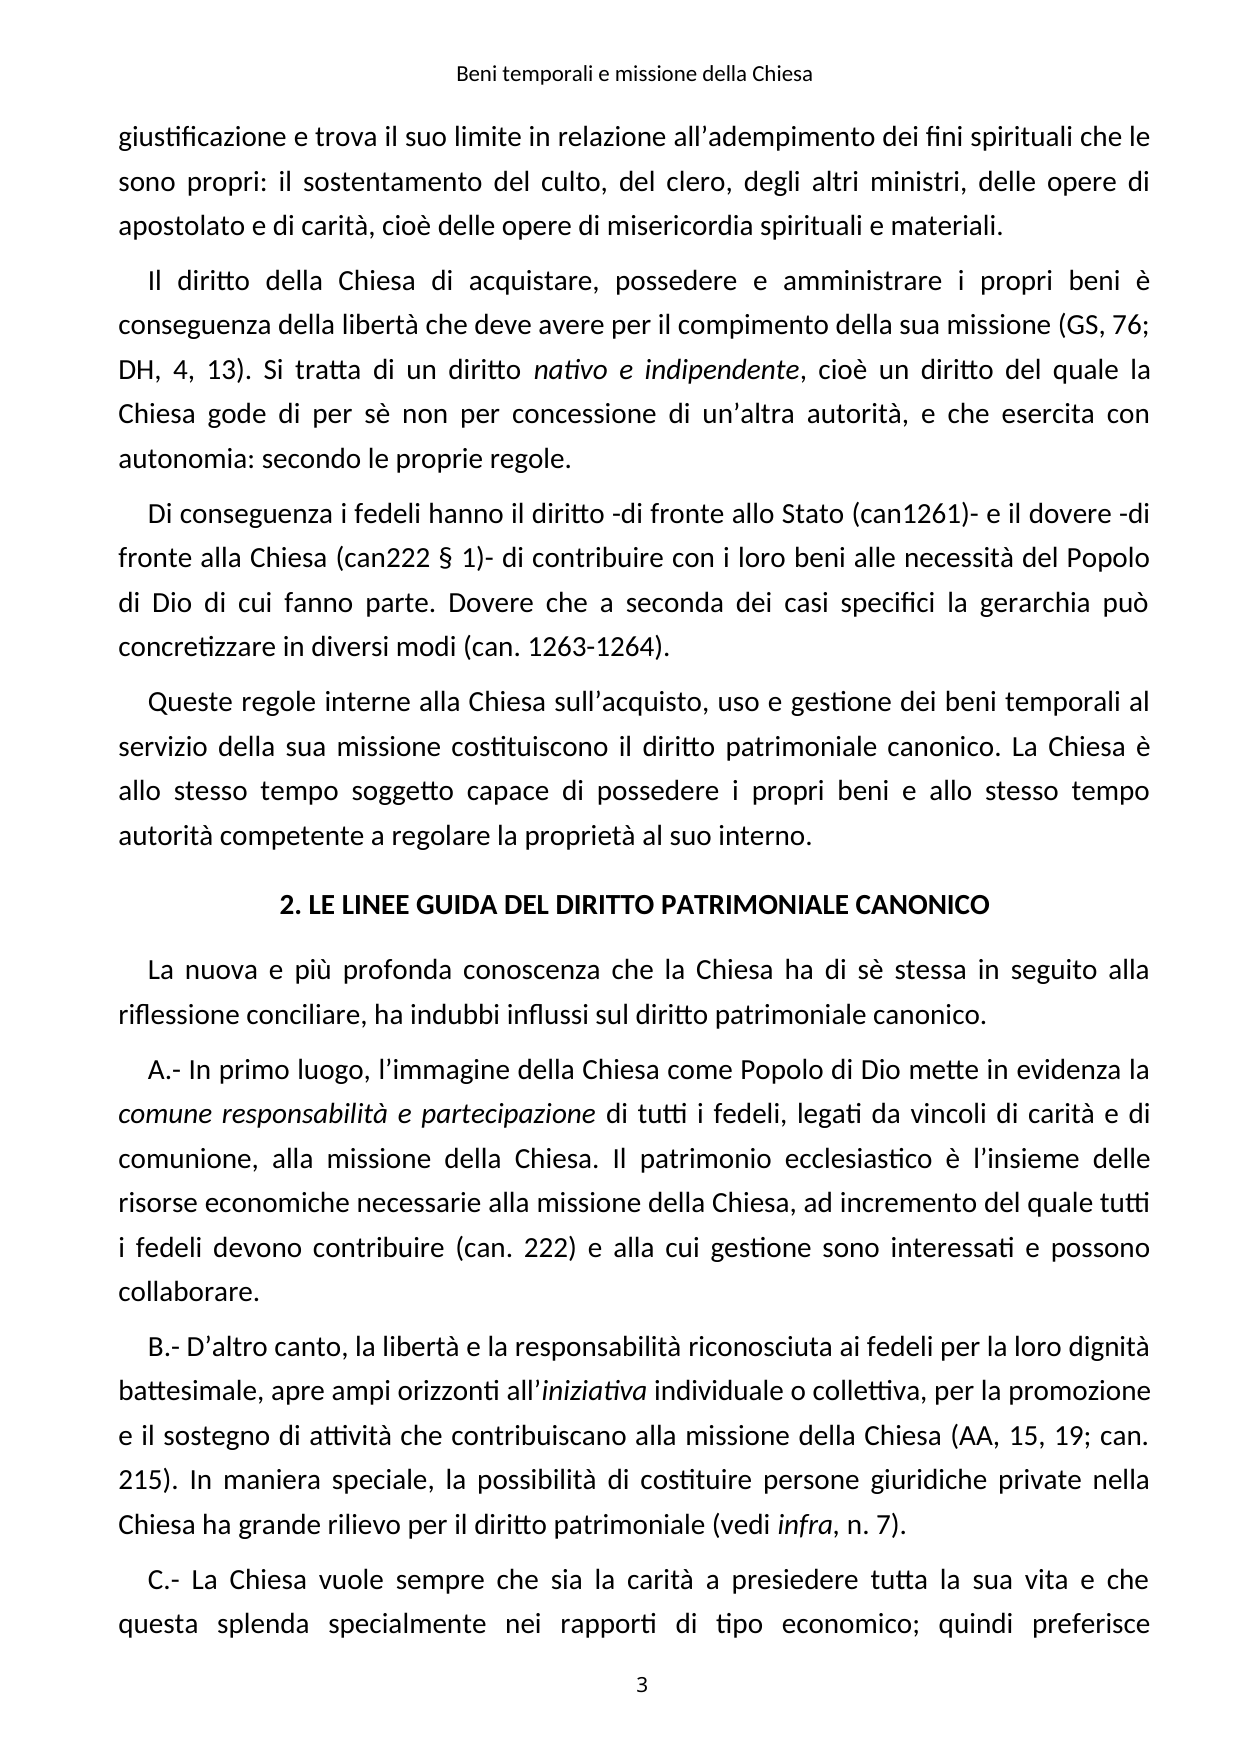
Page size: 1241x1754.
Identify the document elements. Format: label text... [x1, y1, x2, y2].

text A.- In primo luogo, l’immagine della Chiesa come Popolo di Dio mette in evidenza la comune responsabilità e partecipazione di tutti i fedeli, legati da vincoli di carità e di comunione, alla missione della Chiesa. Il patrimonio ecclesiastico è l’insieme delle risorse economiche necessarie alla missione della Chiesa, ad incremento del quale tutti i fedeli devono contribuire (can. 222) e alla cui gestione sono interessati e possono collaborare. [118, 1051, 1152, 1309]
text B.- D’altro canto, la libertà e la responsabilità riconosciuta ai fedeli per la loro dignità battesimale, apre ampi orizzonti all’iniziativa individuale o collettiva, per la promozione e il sostegno di attività che contribuiscano alla missione della Chiesa (AA, 15, 19; can. 215). In maniera speciale, la possibilità di costituire persone giuridiche private nella Chiesa ha grande rilievo per il diritto patrimoniale (vedi infra, n. 7). [118, 1328, 1152, 1542]
subtitle 2. Le linee guida del diritto patrimoniale canonico [130, 886, 1140, 922]
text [118, 118, 1152, 243]
text Il diritto della Chiesa di acquistare, possedere e amministrare i propri beni è conseguenza della libertà che deve avere per il compimento della sua missione (GS, 76; DH, 4, 13). Si tratta di un diritto nativo e indipendente, cioè un diritto del quale la Chiesa gode di per sè non per concessione di un’altra autorità, e che esercita con autonomia: secondo le proprie regole. [118, 262, 1152, 476]
text Queste regole interne alla Chiesa sull’acquisto, uso e gestione dei beni temporali al servizio della sua missione costituiscono il diritto patrimoniale canonico. La Chiesa è allo stesso tempo soggetto capace di possedere i propri beni e allo stesso tempo autorità competente a regolare la proprietà al suo interno. [118, 683, 1152, 852]
text Di conseguenza i fedeli hanno il diritto -di fronte allo Stato (can1261)- e il dovere -di fronte alla Chiesa (can222 § 1)- di contribuire con i loro beni alle necessità del Popolo di Dio di cui fanno parte. Dovere che a seconda dei casi specifici la gerarchia può concretizzare in diversi modi (can. 1263-1264). [118, 495, 1152, 664]
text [118, 1561, 1152, 1641]
text La nuova e più profonda conoscenza che la Chiesa ha di sè stessa in seguito alla riflessione conciliare, ha indubbi influssi sul diritto patrimoniale canonico. [118, 951, 1152, 1031]
